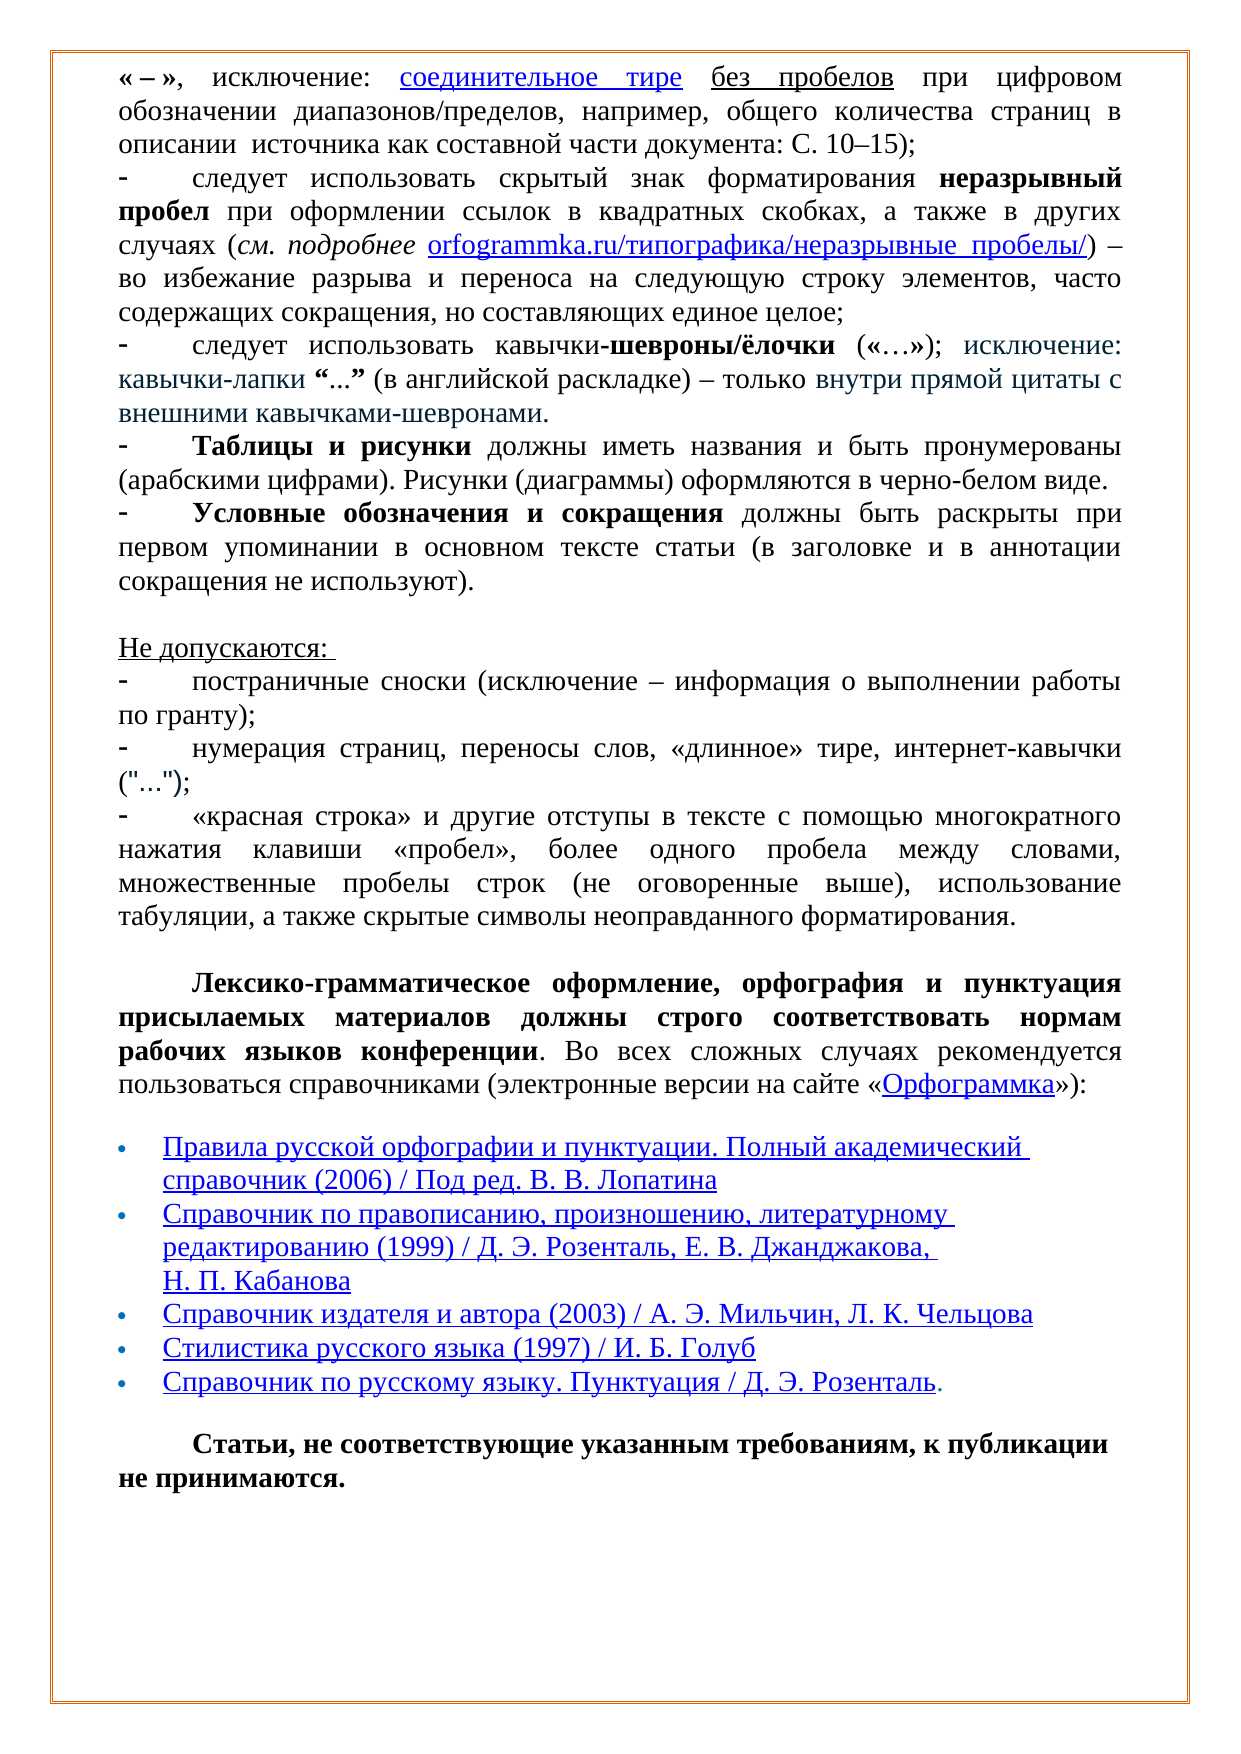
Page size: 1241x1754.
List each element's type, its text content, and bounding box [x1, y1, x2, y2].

list Справочник по русскому языку. Пунктуация / Д. Э. Розенталь. [118, 1364, 1122, 1397]
list «красная строка» и другие отступы в тексте с помощью многократного нажатия клавиши «пробел», более одного пробела между словами, множественные пробелы строк (не оговоренные выше), использование табуляции, а также скрытые символы неоправданного форматирования. [118, 798, 1122, 932]
list Условные обозначения и сокращения должны быть раскрыты при первом упоминании в основном тексте статьи (в заголовке и в аннотации сокращения не используют). [118, 495, 1122, 596]
list нумерация страниц, переносы слов, «длинное» тире, интернет-кавычки ("..."); [118, 730, 1122, 798]
text Лексико-грамматическое оформление, орфография и пунктуация присылаемых материалов должны строго соответствовать нормам рабочих языков конференции. Во всех сложных случаях рекомендуется пользоваться справочниками (электронные версии на сайте «Орфограммка»): [118, 966, 1122, 1100]
list следует использовать кавычки-шевроны/ёлочки («…»); исключение: кавычки-лапки “...” (в английской раскладке) – только внутри прямой цитаты с внешними кавычками-шевронами. [118, 327, 1122, 428]
list Справочник по правописанию, произношению, литературному редактированию (1999) / Д. Э. Розенталь, Е. В. Джанджакова, Н. П. Кабанова [118, 1196, 1122, 1297]
list Правила русской орфографии и пунктуации. Полный академический справочник (2006) / Под ред. В. В. Лопатина [118, 1129, 1122, 1196]
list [118, 59, 1122, 160]
list Справочник издателя и автора (2003) / А. Э. Мильчин, Л. К. Чельцова [118, 1297, 1122, 1330]
list Стилистика русского языка (1997) / И. Б. Голуб [118, 1330, 1122, 1364]
list постраничные сноски (исключение – информация о выполнении работы по гранту); [118, 663, 1122, 730]
list следует использовать скрытый знак форматирования неразрывный пробел при оформлении ссылок в квадратных скобках, а также в других случаях (см. подробнее orfogrammka.ru/типографика/неразрывные_пробелы/) – во избежание разрыва и переноса на следующую строку элементов, часто содержащих сокращения, но составляющих единое целое; [118, 160, 1122, 327]
list Таблицы и рисунки должны иметь названия и быть пронумерованы (арабскими цифрами). Рисунки (диаграммы) оформляются в черно-белом виде. [118, 428, 1122, 495]
text Статьи, не соответствующие указанным требованиям, к публикации не принимаются. [118, 1426, 1122, 1493]
text Не допускаются: [118, 630, 1122, 663]
